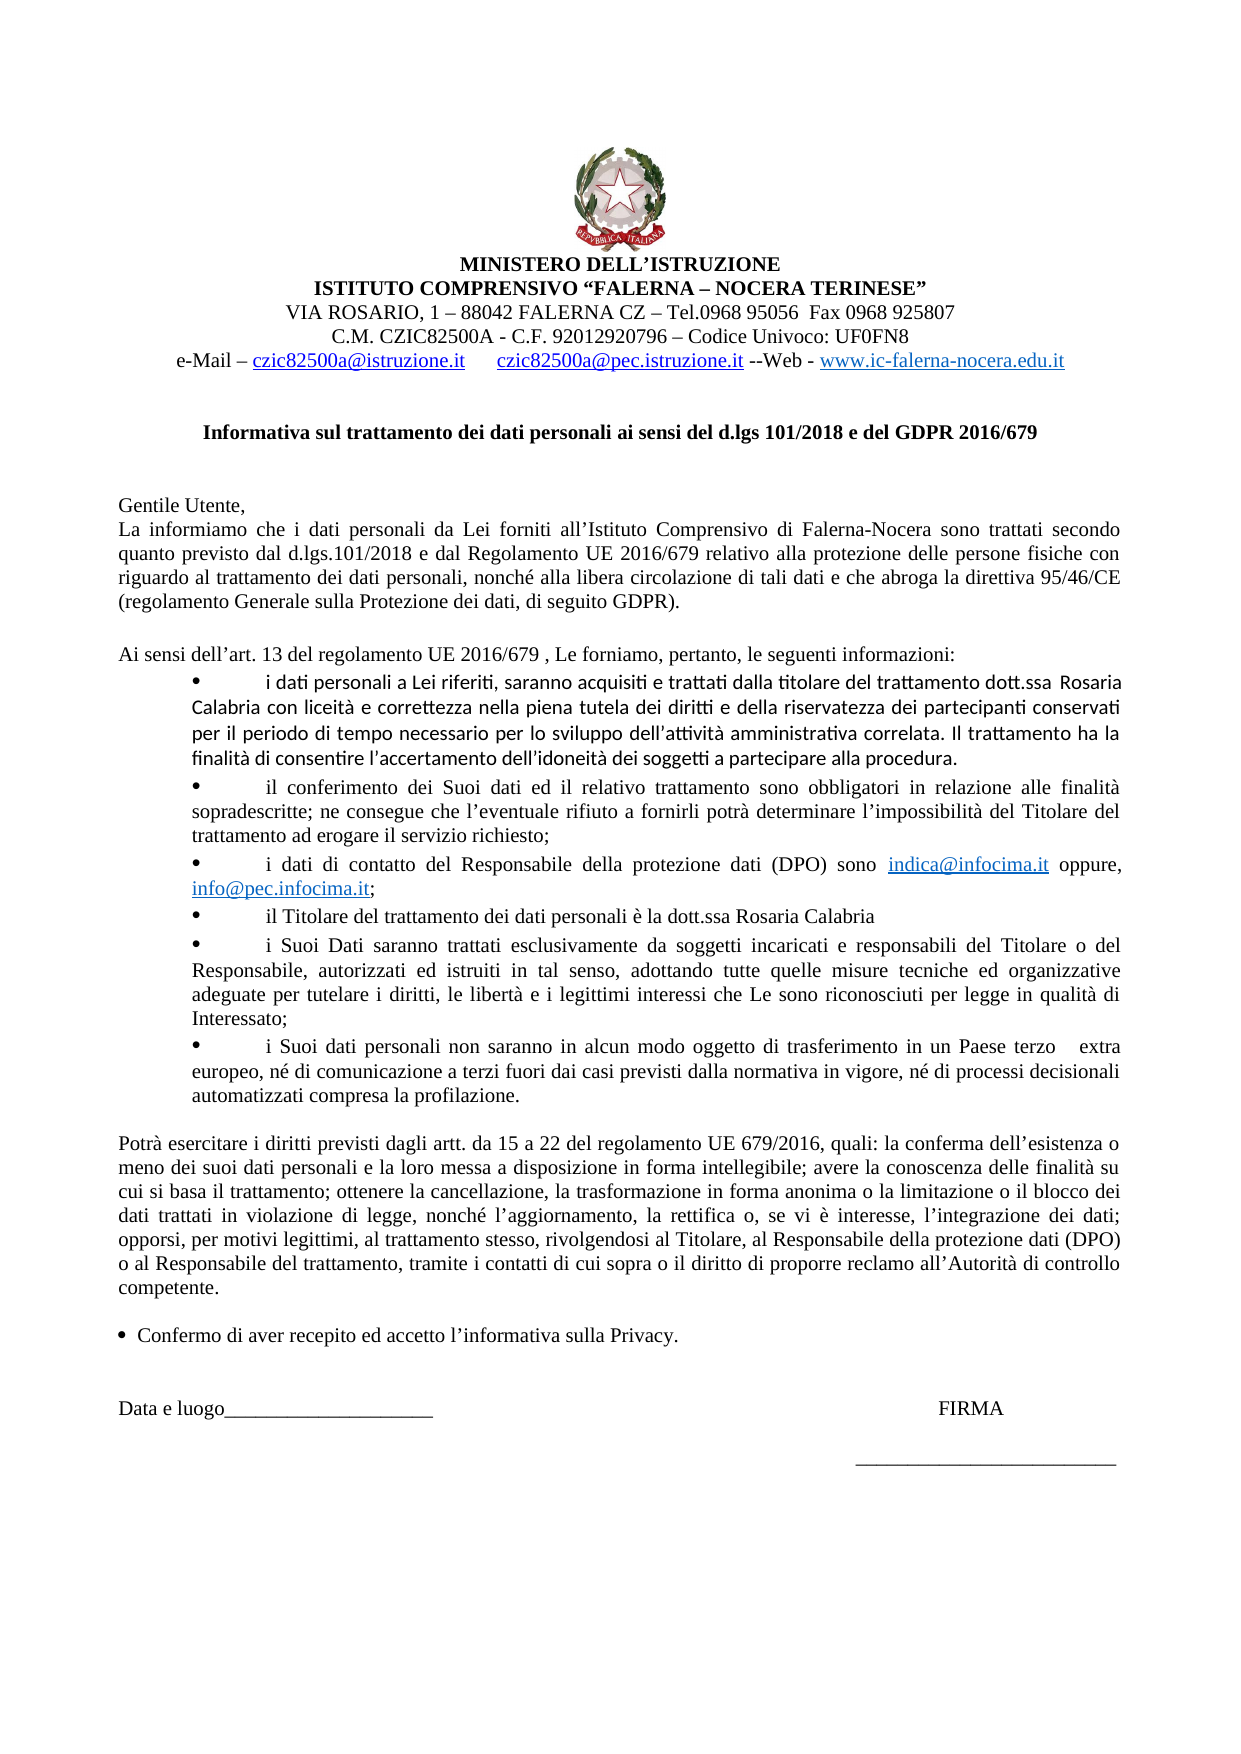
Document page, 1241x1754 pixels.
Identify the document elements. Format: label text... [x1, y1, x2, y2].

list i dati personali a Lei riferiti, saranno acquisiti e trattati dalla titolare del trattamento dott.ssa Rosaria Calabria con liceità e correttezza nella piena tutela dei diritti e della riservatezza dei partecipanti conservati per il periodo di tempo necessario per lo sviluppo dell’attività amministrativa correlata. Il trattamento ha la finalità di consentire l’accertamento dell’idoneità dei soggetti a partecipare alla procedura. [192, 666, 1122, 771]
text Ai sensi dell’art. 13 del regolamento UE 2016/679 , Le forniamo, pertanto, le seguenti informazioni: [118, 642, 1122, 666]
list il conferimento dei Suoi dati ed il relativo trattamento sono obbligatori in relazione alle finalità sopradescritte; ne consegue che l’eventuale rifiuto a fornirli potrà determinare l’impossibilità del Titolare del trattamento ad erogare il servizio richiesto; [192, 771, 1122, 847]
text e-Mail – czic82500a@istruzione.it czic82500a@pec.istruzione.it --Web - www.ic-falerna-nocera.edu.it [118, 348, 1122, 372]
text ISTITUTO COMPRENSIVO “FALERNA – NOCERA TERINESE” [118, 276, 1122, 300]
text Confermo di aver recepito ed accetto l’informativa sulla Privacy. [118, 1323, 1122, 1347]
list i dati di contatto del Responsabile della protezione dati (DPO) sono indica@infocima.it oppure, info@pec.infocima.it; [192, 847, 1122, 900]
picture [574, 147, 666, 252]
text Data e luogo____________________ FIRMA [118, 1396, 1122, 1420]
text _________________________ [782, 1444, 1122, 1468]
text C.M. CZIC82500A - C.F. 92012920796 – Codice Univoco: UF0FN8 [118, 324, 1122, 348]
text Potrà esercitare i diritti previsti dagli artt. da 15 a 22 del regolamento UE 679/2016, quali: la conferma dell’esistenza o meno dei suoi dati personali e la loro messa a disposizione in forma intellegibile; avere la conoscenza delle finalità su cui si basa il trattamento; ottenere la cancellazione, la trasformazione in forma anonima o la limitazione o il blocco dei dati trattati in violazione di legge, nonché l’aggiornamento, la rettifica o, se vi è interesse, l’integrazione dei dati; opporsi, per motivi legittimi, al trattamento stesso, rivolgendosi al Titolare, al Responsabile della protezione dati (DPO) o al Responsabile del trattamento, tramite i contatti di cui sopra o il diritto di proporre reclamo all’Autorità di controllo competente. [118, 1131, 1122, 1299]
text La informiamo che i dati personali da Lei forniti all’Istituto Comprensivo di Falerna-Nocera sono trattati secondo quanto previsto dal d.lgs.101/2018 e dal Regolamento UE 2016/679 relativo alla protezione delle persone fisiche con riguardo al trattamento dei dati personali, nonché alla libera circolazione di tali dati e che abroga la direttiva 95/46/CE (regolamento Generale sulla Protezione dei dati, di seguito GDPR). [118, 517, 1122, 613]
text Informativa sul trattamento dei dati personali ai sensi del d.lgs 101/2018 e del GDPR 2016/679 [118, 420, 1122, 444]
list i Suoi dati personali non saranno in alcun modo oggetto di trasferimento in un Paese terzo extra europeo, né di comunicazione a terzi fuori dai casi previsti dalla normativa in vigore, né di processi decisionali automatizzati compresa la profilazione. [192, 1030, 1122, 1107]
list i Suoi Dati saranno trattati esclusivamente da soggetti incaricati e responsabili del Titolare o del Responsabile, autorizzati ed istruiti in tal senso, adottando tutte quelle misure tecniche ed organizzative adeguate per tutelare i diritti, le libertà e i legittimi interessi che Le sono riconosciuti per legge in qualità di Interessato; [192, 929, 1122, 1030]
list il Titolare del trattamento dei dati personali è la dott.ssa Rosaria Calabria [192, 900, 1122, 929]
text Gentile Utente, [118, 492, 1122, 517]
text MINISTERO DELL’ISTRUZIONE [118, 252, 1122, 276]
text VIA ROSARIO, 1 – 88042 FALERNA CZ – Tel.0968 95056 Fax 0968 925807 [118, 300, 1122, 324]
